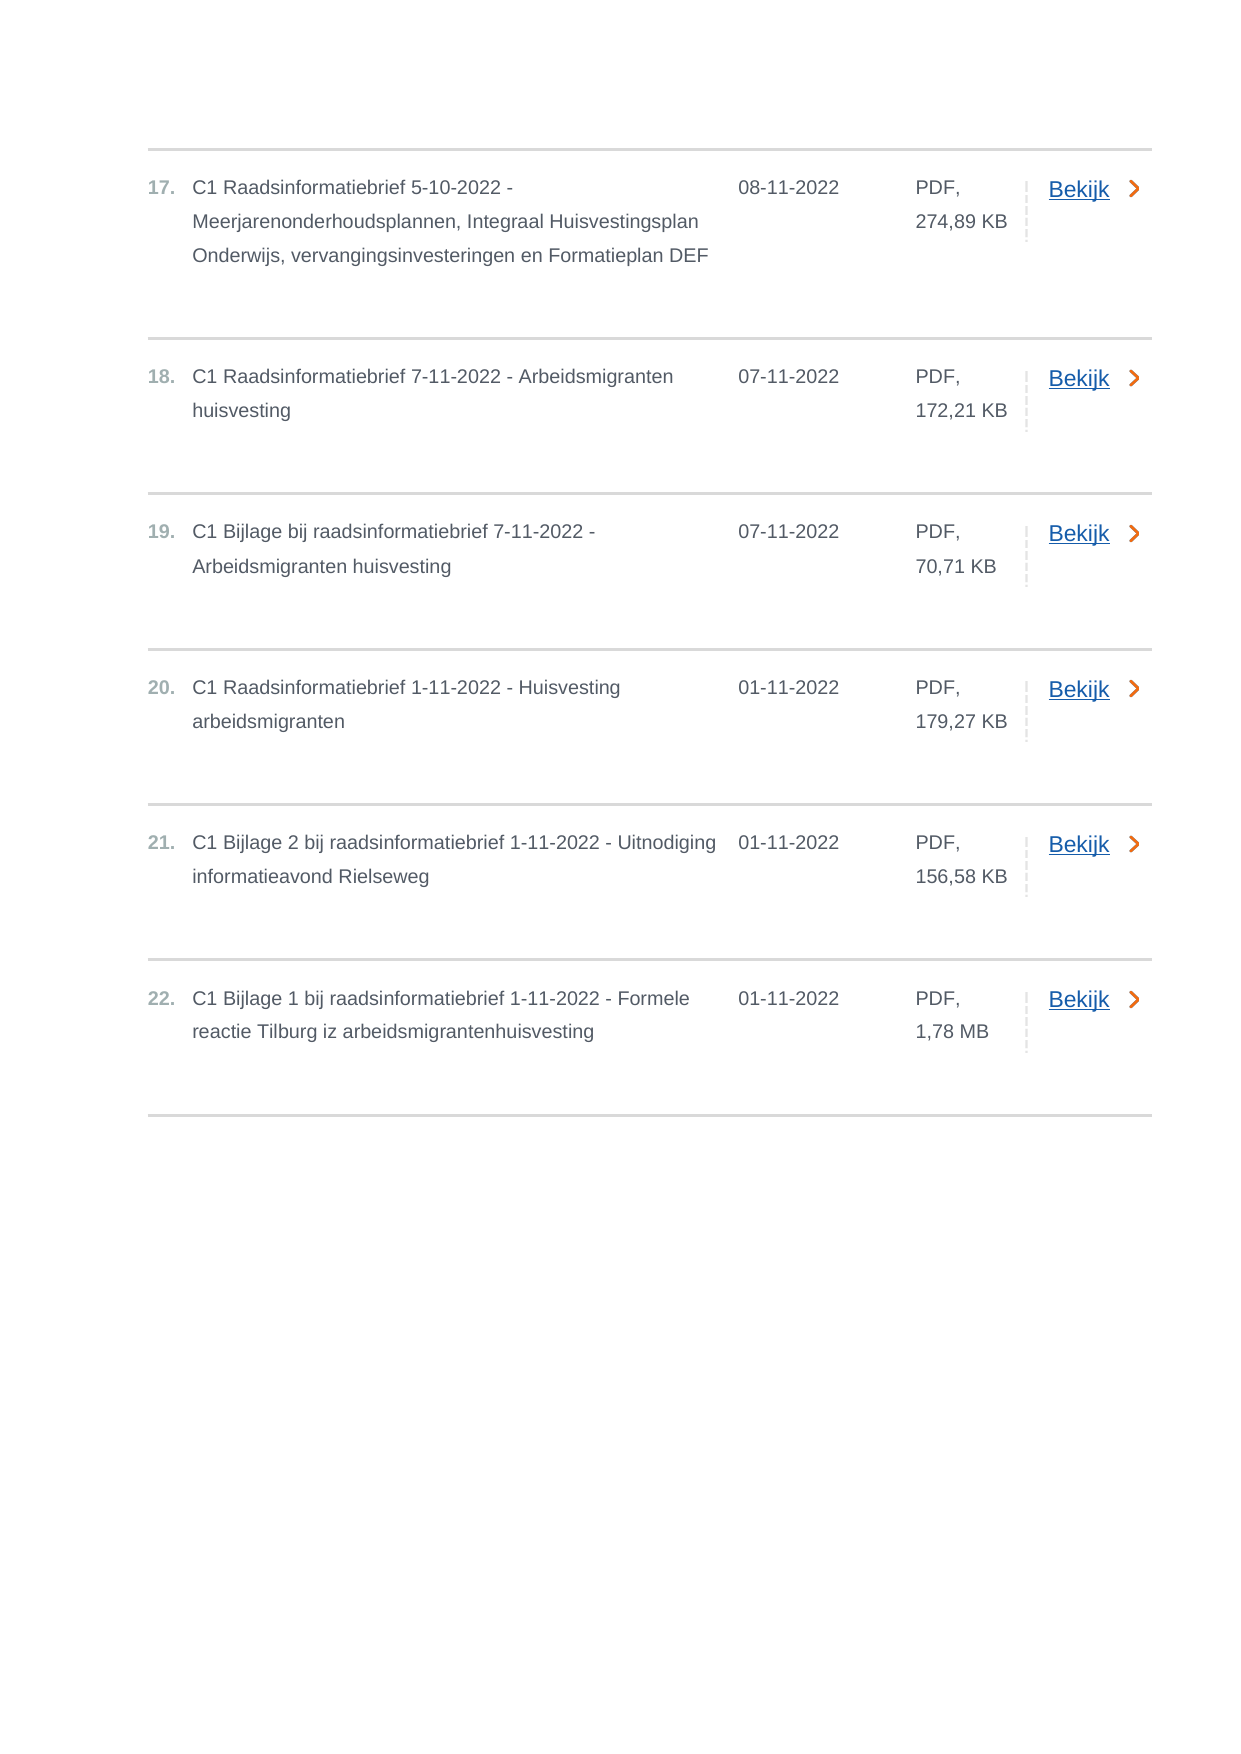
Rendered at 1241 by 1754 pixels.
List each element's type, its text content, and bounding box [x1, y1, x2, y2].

table_cell 01-11-2022 [738, 651, 915, 803]
table_cell 01-11-2022 [738, 806, 915, 958]
table_cell PDF, 179,27 KB [915, 651, 1048, 803]
table_cell PDF, 172,21 KB [915, 340, 1048, 492]
table_cell C1 Raadsinformatiebrief 7-11-2022 - Arbeidsmigranten huisvesting [192, 340, 738, 492]
table_cell 07-11-2022 [738, 340, 915, 492]
table_cell 17. [148, 151, 192, 337]
table_cell 22. [148, 961, 192, 1113]
table_cell C1 Bijlage 1 bij raadsinformatiebrief 1-11-2022 - Formele reactie Tilburg iz arbeidsmigrantenhuisvesting [192, 961, 738, 1113]
table_cell 20. [148, 651, 192, 803]
table_cell PDF, 1,78 MB [915, 961, 1048, 1113]
table_cell [1048, 961, 1152, 1113]
table_cell C1 Bijlage bij raadsinformatiebrief 7-11-2022 - Arbeidsmigranten huisvesting [192, 495, 738, 648]
table_cell 19. [148, 495, 192, 648]
table_cell PDF, 274,89 KB [915, 151, 1048, 337]
table_cell 08-11-2022 [738, 151, 915, 337]
table_cell [1048, 340, 1152, 492]
table_cell [1048, 151, 1152, 337]
table_cell 18. [148, 340, 192, 492]
table_cell 01-11-2022 [738, 961, 915, 1113]
table_cell C1 Raadsinformatiebrief 5-10-2022 - Meerjarenonderhoudsplannen, Integraal Huisvestingsplan Onderwijs, vervangingsinvesteringen en Formatieplan DEF [192, 151, 738, 337]
table_cell C1 Bijlage 2 bij raadsinformatiebrief 1-11-2022 - Uitnodiging informatieavond Rielseweg [192, 806, 738, 958]
table_cell PDF, 156,58 KB [915, 806, 1048, 958]
table_cell [1048, 651, 1152, 803]
table_cell C1 Raadsinformatiebrief 1-11-2022 - Huisvesting arbeidsmigranten [192, 651, 738, 803]
table_cell PDF, 70,71 KB [915, 495, 1048, 648]
table_cell 21. [148, 806, 192, 958]
table_cell [1048, 806, 1152, 958]
table_cell 07-11-2022 [738, 495, 915, 648]
table_cell [1048, 495, 1152, 648]
